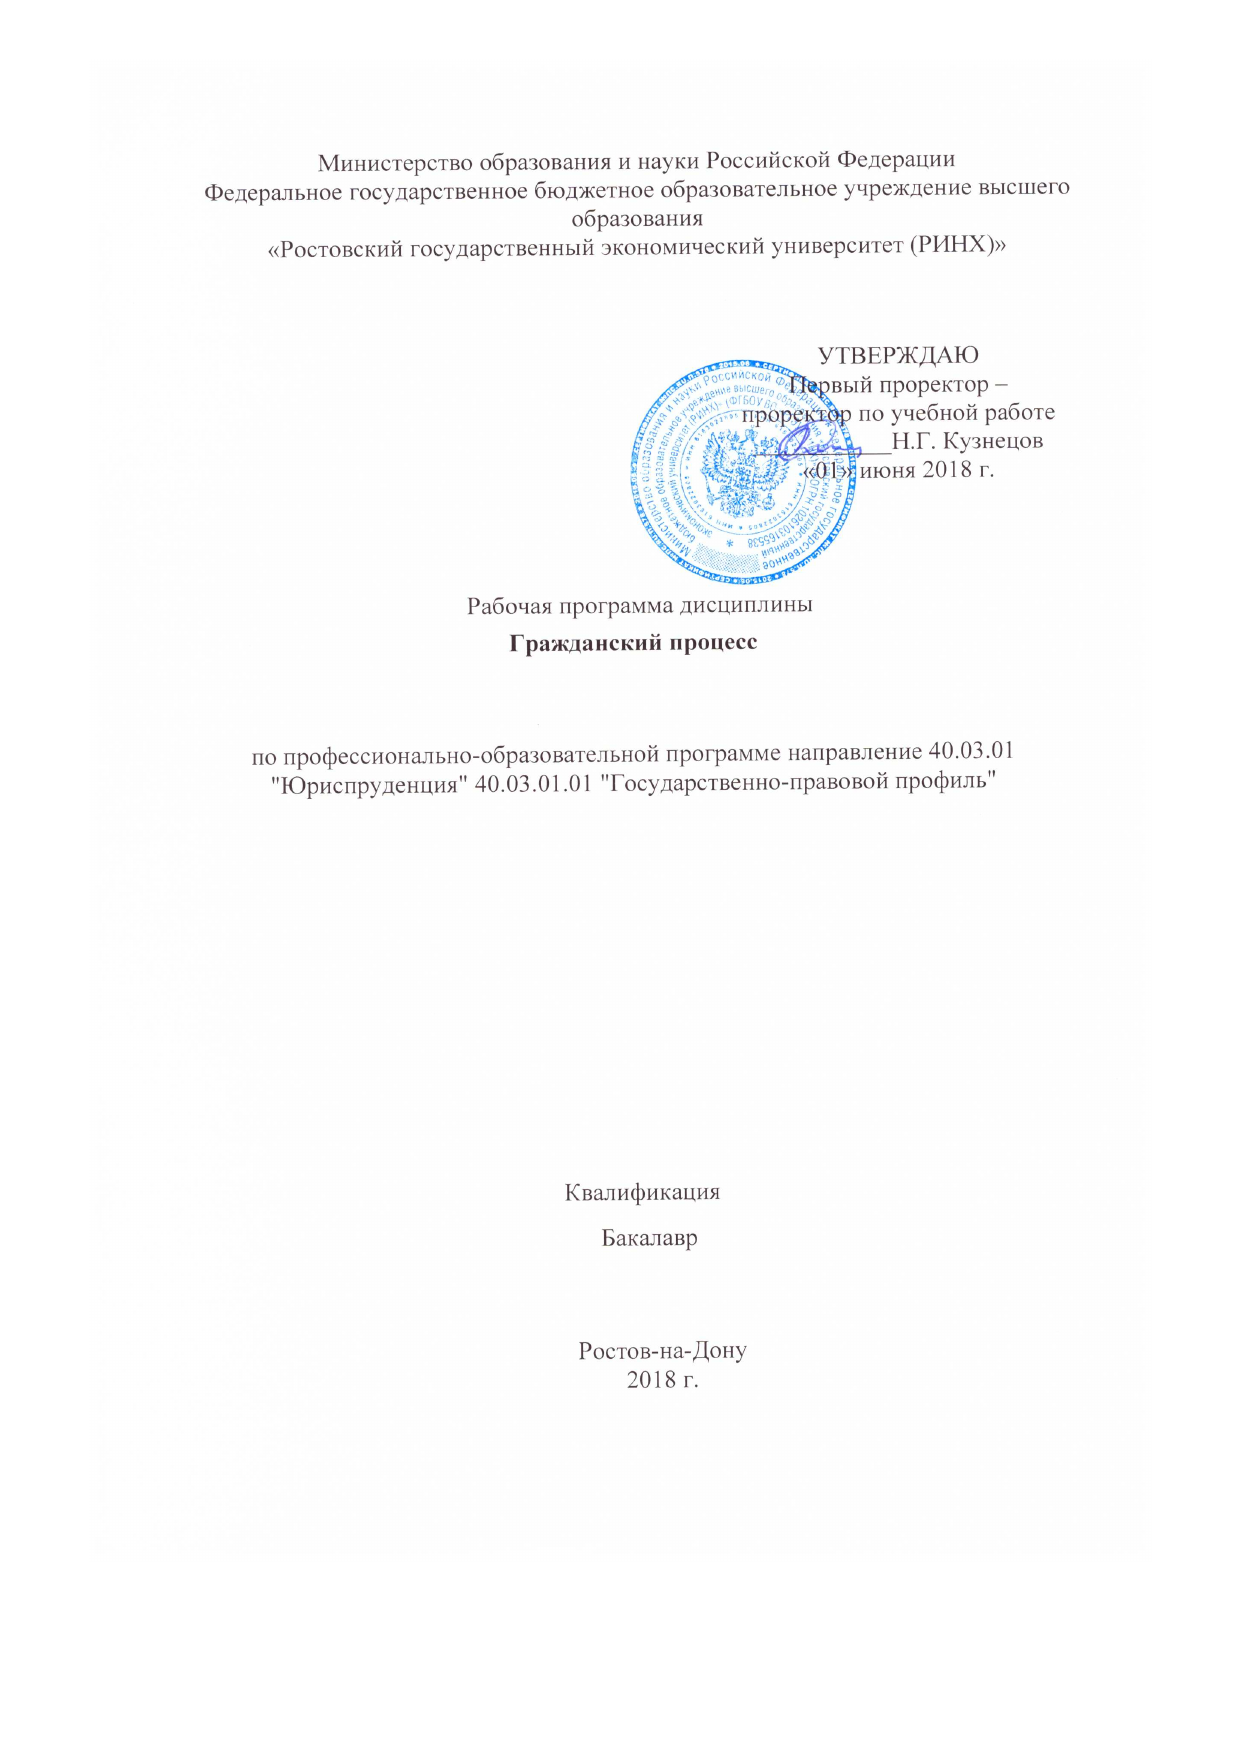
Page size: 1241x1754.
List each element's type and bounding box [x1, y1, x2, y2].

picture [88, 59, 1152, 1562]
